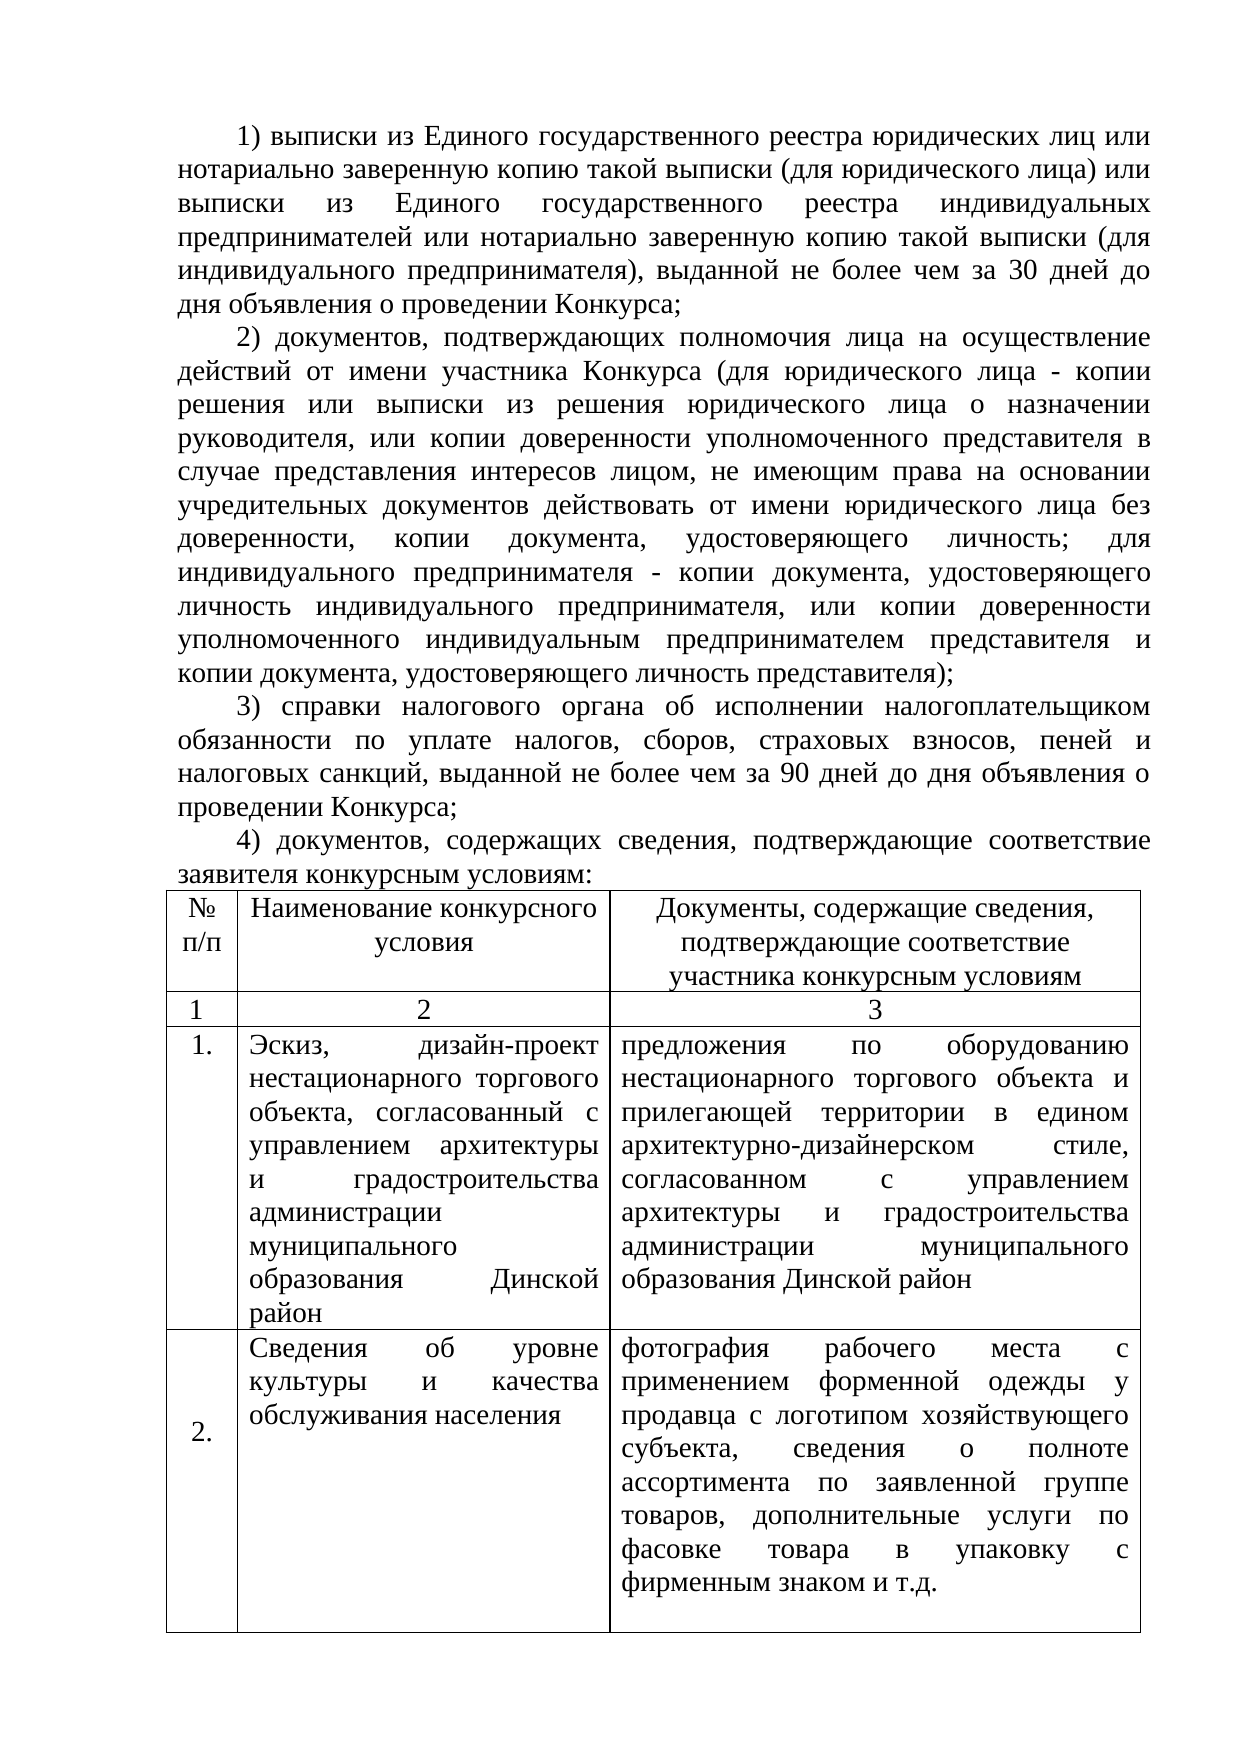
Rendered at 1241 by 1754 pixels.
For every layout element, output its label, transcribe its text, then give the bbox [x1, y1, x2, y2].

table_cell Сведения об уровне культуры и качества обслуживания населения [238, 1330, 609, 1632]
text 4) документов, содержащих сведения, подтверждающие соответствие заявителя конкурсным условиям: [177, 822, 1152, 889]
table_cell 2. [167, 1330, 237, 1632]
table_header Документы, содержащие сведения, подтверждающие соответствие участника конкурсным условиям [611, 891, 1140, 991]
table_cell 3 [611, 992, 1140, 1026]
table_cell 2 [238, 992, 609, 1026]
table_cell Эскиз, дизайн-проект нестационарного торгового объекта, согласованный с управлением архитектуры и градостроительства администрации муниципального образования Динской район [238, 1027, 609, 1329]
table_header № п/п [167, 891, 237, 991]
table_cell предложения по оборудованию нестационарного торгового объекта и прилегающей территории в едином архитектурно-дизайнерском стиле, согласованном с управлением архитектуры и градостроительства администрации муниципального образования Динской район [611, 1027, 1140, 1329]
table_cell 1. [167, 1027, 237, 1329]
text 1) выписки из Единого государственного реестра юридических лиц или нотариально заверенную копию такой выписки (для юридического лица) или выписки из Единого государственного реестра индивидуальных предпринимателей или нотариально заверенную копию такой выписки (для индивидуального предпринимателя), выданной не более чем за 30 дней до дня объявления о проведении Конкурса; [177, 118, 1152, 319]
table_cell фотография рабочего места с применением форменной одежды у продавца с логотипом хозяйствующего субъекта, сведения о полноте ассортимента по заявленной группе товаров, дополнительные услуги по фасовке товара в упаковку с фирменным знаком и т.д. [611, 1330, 1140, 1632]
table_header Наименование конкурсного условия [238, 891, 609, 991]
text 2) документов, подтверждающих полномочия лица на осуществление действий от имени участника Конкурса (для юридического лица - копии решения или выписки из решения юридического лица о назначении руководителя, или копии доверенности уполномоченного представителя в случае представления интересов лицом, не имеющим права на основании учредительных документов действовать от имени юридического лица без доверенности, копии документа, удостоверяющего личность; для индивидуального предпринимателя - копии документа, удостоверяющего личность индивидуального предпринимателя, или копии доверенности уполномоченного индивидуальным предпринимателем представителя и копии документа, удостоверяющего личность представителя); [177, 319, 1152, 688]
table_cell 1 [167, 992, 237, 1026]
text 3) справки налогового органа об исполнении налогоплательщиком обязанности по уплате налогов, сборов, страховых взносов, пеней и налоговых санкций, выданной не более чем за 90 дней до дня объявления о проведении Конкурса; [177, 688, 1152, 822]
